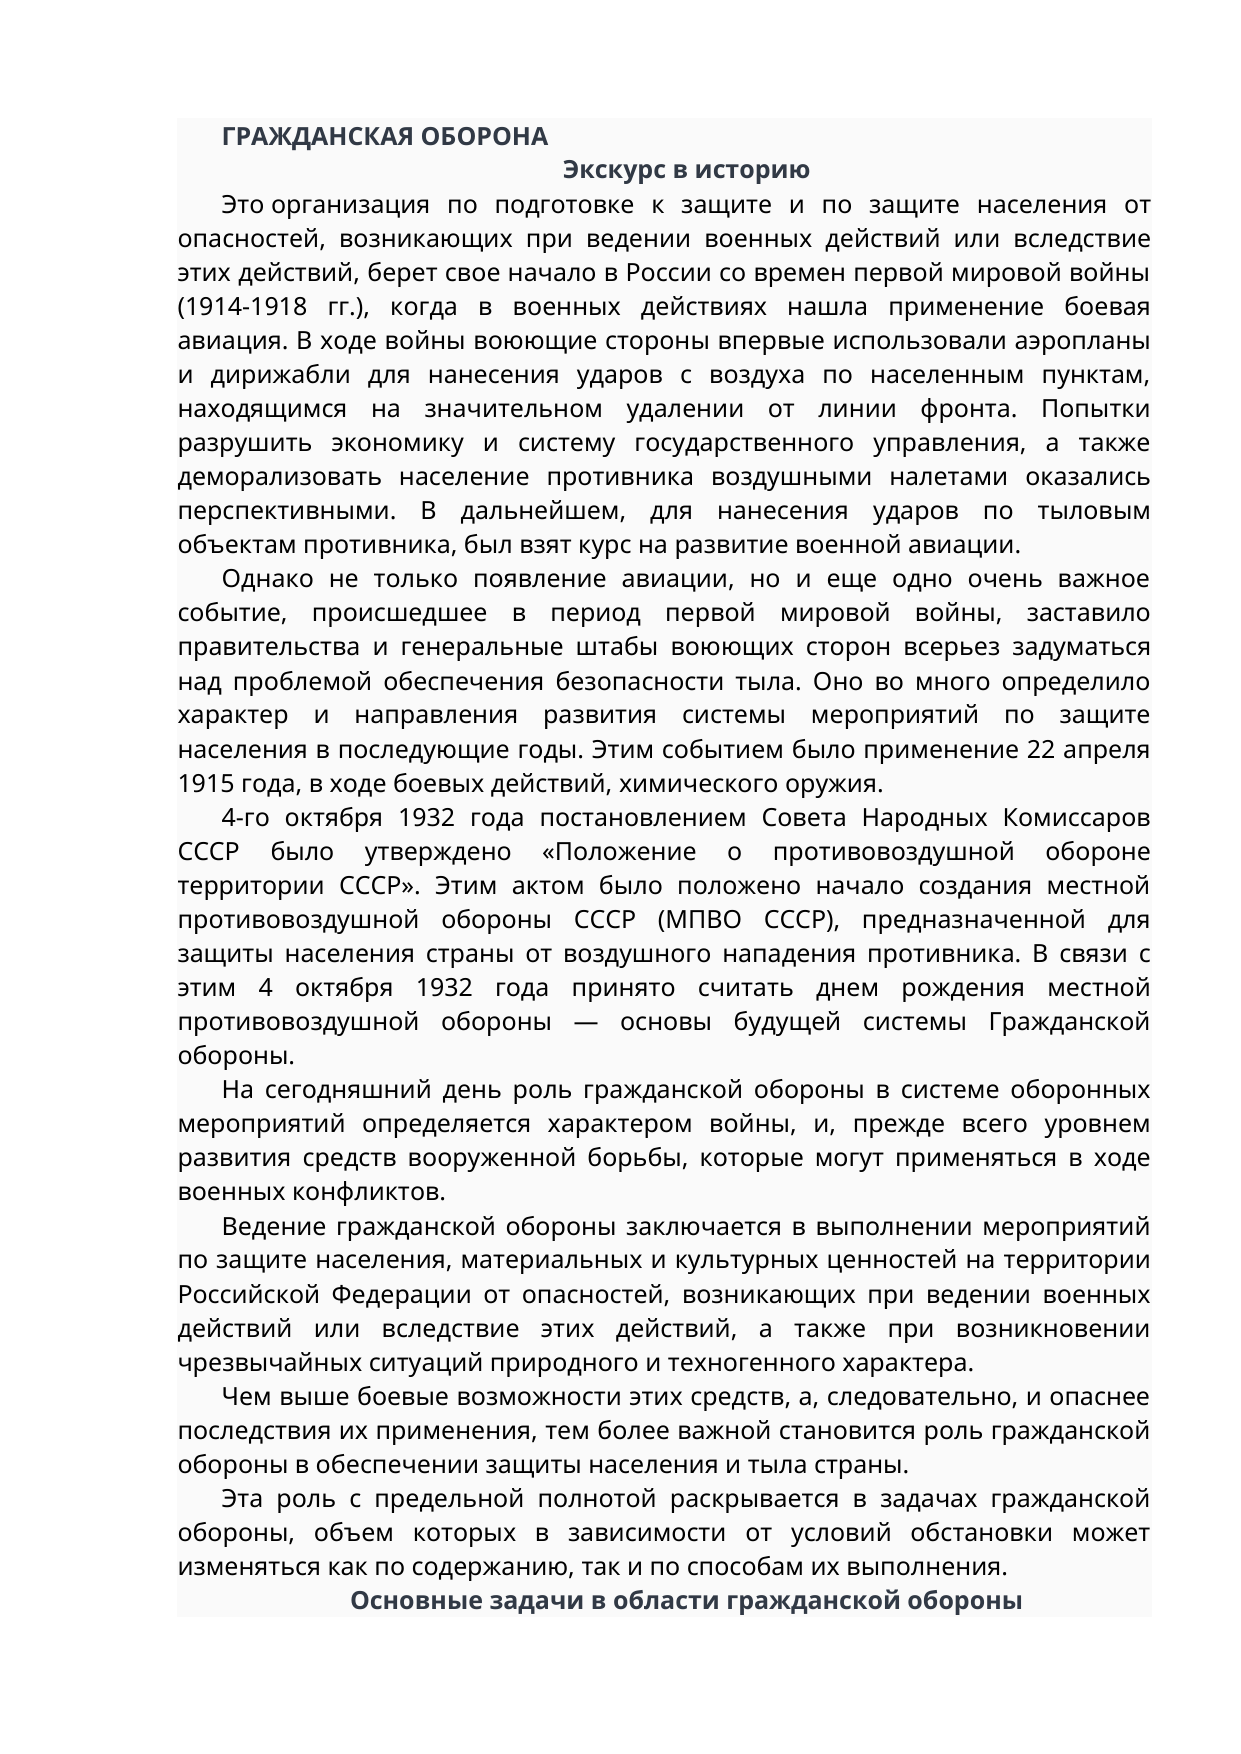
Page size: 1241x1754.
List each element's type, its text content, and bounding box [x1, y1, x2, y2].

text 4-го октября 1932 года постановлением Совета Народных Комиссаров СССР было утверждено «Положение о противовоздушной обороне территории СССР». Этим актом было положено начало создания местной противовоздушной обороны СССР (МПВО СССР), предназначенной для защиты населения страны от воздушного нападения противника. В связи с этим 4 октября 1932 года принято считать днем рождения местной противовоздушной обороны — основы будущей системы Гражданской обороны. [177, 799, 1152, 1072]
text На сегодняшний день роль гражданской обороны в системе оборонных мероприятий определяется характером войны, и, прежде всего уровнем развития средств вооруженной борьбы, которые могут применяться в ходе военных конфликтов. [177, 1072, 1152, 1208]
text Экскурс в историю [177, 152, 1152, 186]
text ГРАЖДАНСКАЯ ОБОРОНА [177, 118, 1152, 152]
text Однако не только появление авиации, но и еще одно очень важное событие, происшедшее в период первой мировой войны, заставило правительства и генеральные штабы воюющих сторон всерьез задуматься над проблемой обеспечения безопасности тыла. Оно во много определило характер и направления развития системы мероприятий по защите населения в последующие годы. Этим событием было применение 22 апреля 1915 года, в ходе боевых действий, химического оружия. [177, 561, 1152, 799]
text Основные задачи в области гражданской обороны [177, 1583, 1152, 1617]
text Чем выше боевые возможности этих средств, а, следовательно, и опаснее последствия их применения, тем более важной становится роль гражданской обороны в обеспечении защиты населения и тыла страны. [177, 1378, 1152, 1481]
text Ведение гражданской обороны заключается в выполнении мероприятий по защите населения, материальных и культурных ценностей на территории Российской Федерации от опасностей, возникающих при ведении военных действий или вследствие этих действий, а также при возникновении чрезвычайных ситуаций природного и техногенного характера. [177, 1208, 1152, 1378]
text Это организация по подготовке к защите и по защите населения от опасностей, возникающих при ведении военных действий или вследствие этих действий, берет свое начало в России со времен первой мировой войны (1914-1918 гг.), когда в военных действиях нашла применение боевая авиация. В ходе войны воюющие стороны впервые использовали аэропланы и дирижабли для нанесения ударов с воздуха по населенным пунктам, находящимся на значительном удалении от линии фронта. Попытки разрушить экономику и систему государственного управления, а также деморализовать население противника воздушными налетами оказались перспективными. В дальнейшем, для нанесения ударов по тыловым объектам противника, был взят курс на развитие военной авиации. [177, 186, 1152, 561]
text Эта роль с предельной полнотой раскрывается в задачах гражданской обороны, объем которых в зависимости от условий обстановки может изменяться как по содержанию, так и по способам их выполнения. [177, 1481, 1152, 1583]
